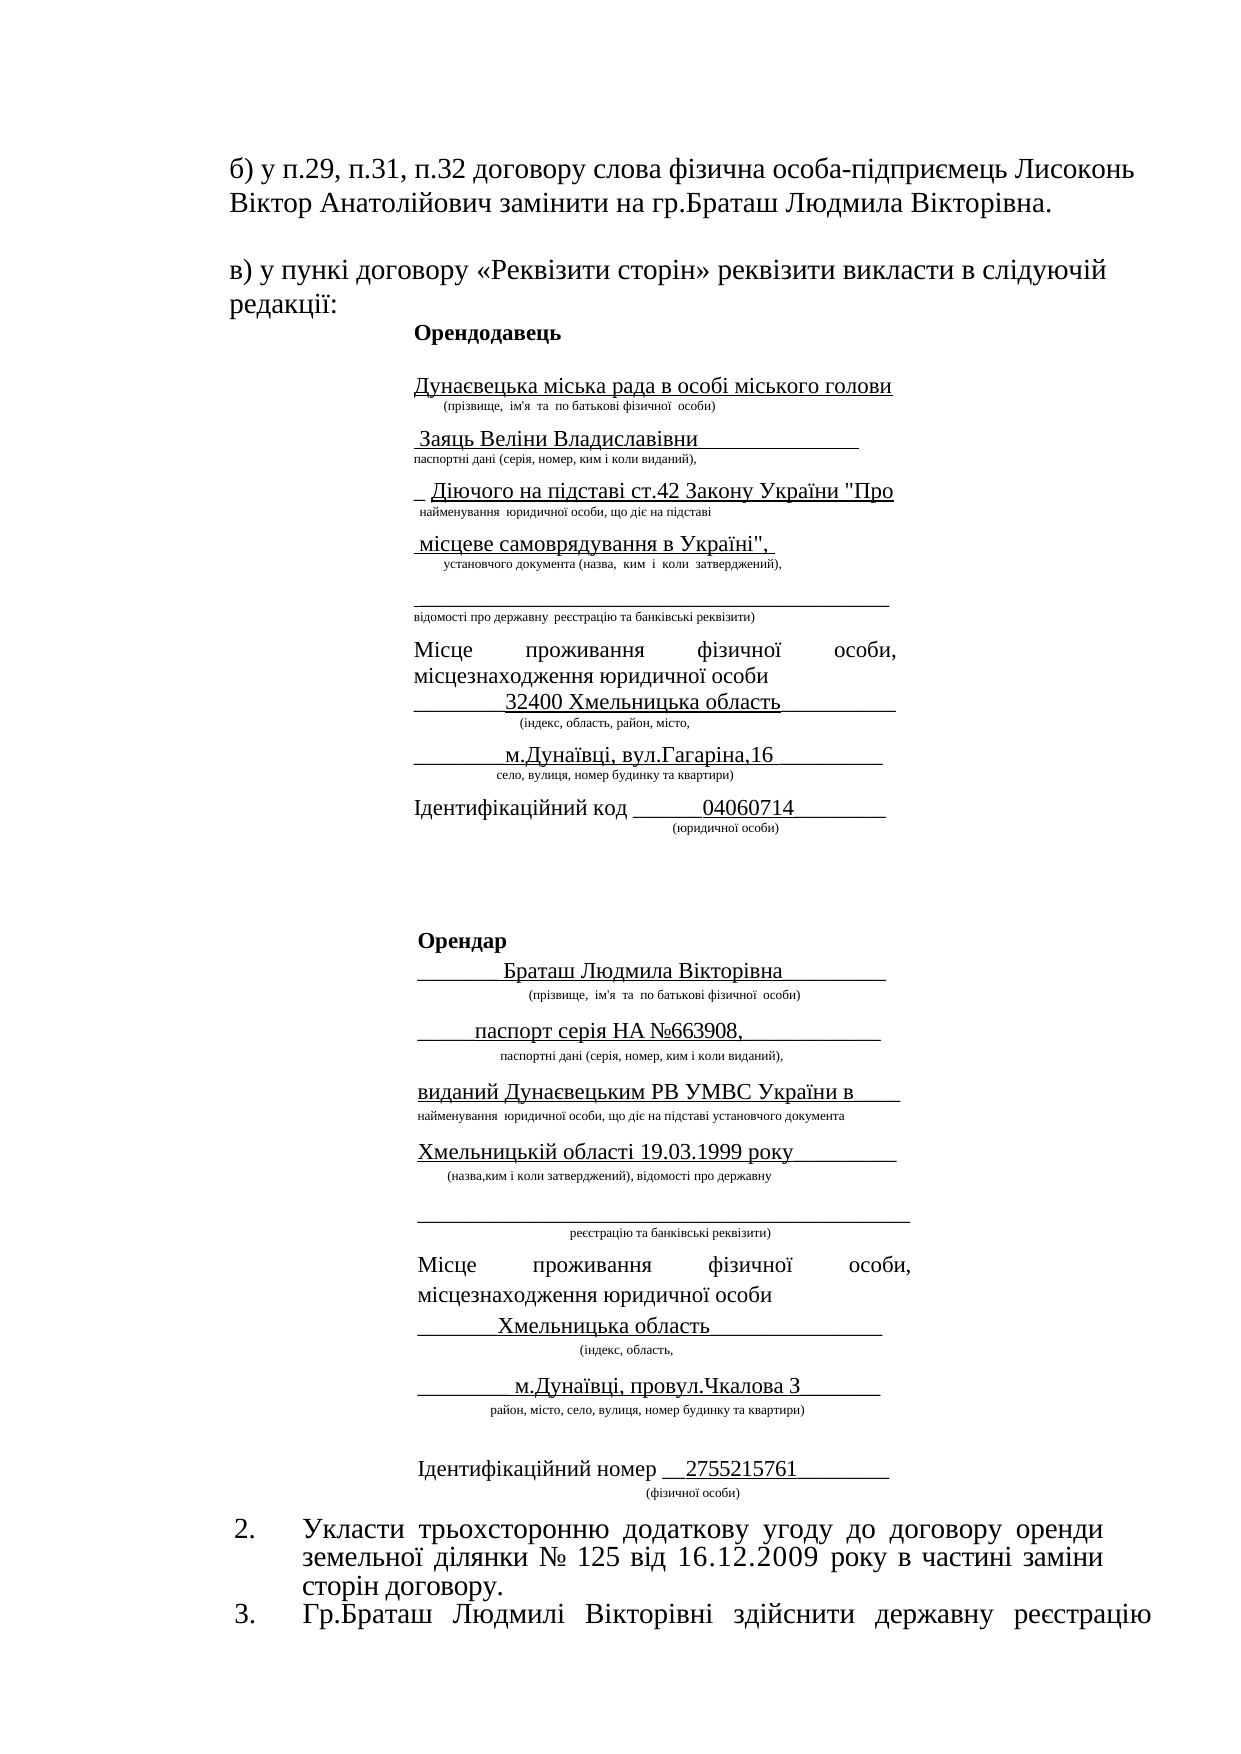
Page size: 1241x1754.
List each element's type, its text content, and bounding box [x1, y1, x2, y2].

text в) у пункі договору «Реквізити сторін» реквізити викласти в слідуючій редакції: [229, 252, 1152, 319]
text б) у п.29, п.31, п.32 договору слова фізична особа-підприємець Лисоконь Віктор Анатолійович замінити на гр.Браташ Людмила Вікторівна. [229, 152, 1152, 219]
table_header Орендодавець Дунаєвецька міська рада в особі міського голови (прізвище, ім'я та по батькові фізичної особи) Заяць Веліни Владиславівни паспортні дані (серія, номер, ким і коли виданий), _ Діючого на підставі ст.42 Закону України "Про найменування юридичної особи, що діє на підставі місцеве самоврядування в Україні", установчого документа (назва, ким і коли затверджений), _________________________________________ відомості про державну реєстрацію та банківські реквізити) Місце проживання фізичної особи, місцезнаходження юридичної особи ________32400 Хмельницька область__________ (індекс, область, район, місто, ________м.Дунаївці, вул.Гагаріна,16 _________ село, вулиця, номер будинку та квартири) Ідентифікаційний код ______04060714________ (юридичної особи) [402, 319, 908, 846]
table_header Орендар _______ Браташ Людмила Вікторівна_________ (прізвище, ім'я та по батькові фізичної особи) _____паспорт серія НА №663908,____________ паспортні дані (серія, номер, ким і коли виданий), виданий Дунаєвецьким РВ УМВС України в____ найменування юридичної особи, що діє на підставі установчого документа Хмельницькій області 19.03.1999 року_________ (назва,ким і коли затверджений), відомості про державну ___________________________________________ реєстрацію та банківські реквізити) Місце проживання фізичної особи, місцезнаходження юридичної особи _______Хмельницька область_______________ (індекс, область, ________ м.Дунаївці, провул.Чкалова З_______ район, місто, село, вулиця, номер будинку та квартири) Ідентифікаційний номер __2755215761________ (фізичної особи) [406, 877, 923, 1515]
list Укласти трьохсторонню додаткову угоду до договору оренди земельної ділянки № 125 від 16.12.2009 року в частині заміни сторін договору. [234, 1515, 1104, 1601]
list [234, 1601, 1152, 1629]
